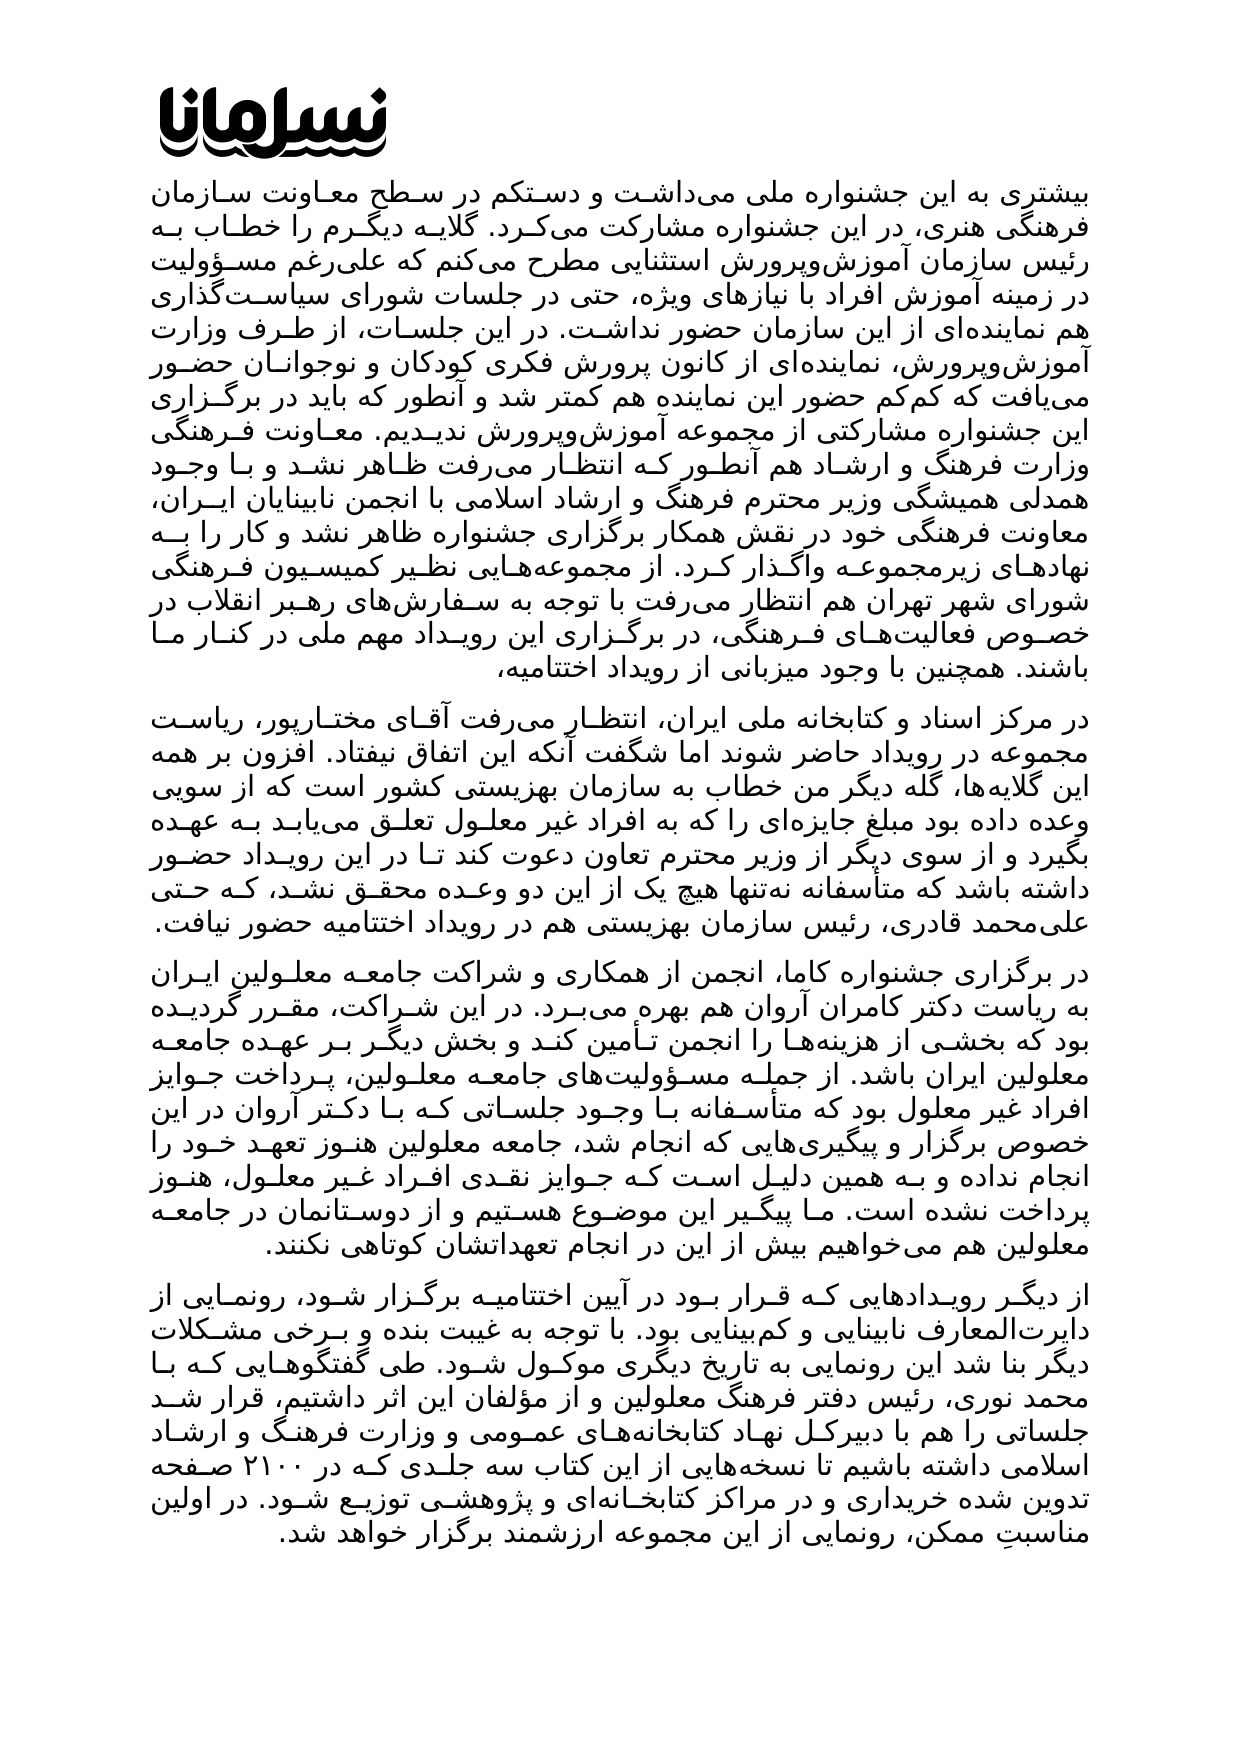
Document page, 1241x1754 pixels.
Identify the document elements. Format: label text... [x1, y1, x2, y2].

text از دیگر رویداد‌هایی که قرار بود در آیین اختتامیه برگزار شود، رونمایی از دایرت‌المعارف نابینایی و کم‌بینایی بود. با توجه به غیبت بنده و برخی مشکلات دیگر بنا شد این رونمایی به تاریخ دیگری موکول شود. طی گفتگو‌هایی که با محمد نوری، رئیس دفتر فرهنگ معلولین و از مؤلفان این اثر داشتیم، قرار شد جلساتی را هم با دبیر‌کل نهاد کتابخانه‌های عمومی و وزارت فرهنگ و ارشاد اسلامی داشته باشیم تا نسخه‌هایی از این کتاب سه جلدی که در ۲۱۰۰ صفحه تدوین شده خریداری و در مراکز کتابخانه‌ای و پژوهشی توزیع شود. در اولین مناسبتِ ممکن، رونمایی از این مجموعه ارزشمند برگزار خواهد شد. [150, 1278, 1090, 1550]
picture [150, 75, 398, 170]
text در برگزاری جشنواره کاما، انجمن از همکاری و شراکت جامعه معلولین ایران به ریاست دکتر کامران آروان هم بهره می‌برد. در این شراکت، مقرر گردیده بود که بخشی از هزینه‌ها را انجمن تأمین کند و بخش دیگر بر عهده جامعه معلولین ایران باشد. از جمله مسؤولیت‌های جامعه معلولین، پرداخت جوایز افراد غیر معلول بود که متأسفانه با وجود جلساتی که با دکتر آروان در این خصوص برگزار و پیگیری‌هایی که انجام شد، جامعه معلولین هنوز تعهد خود را انجام نداده و به همین دلیل است که جوایز نقدی افراد غیر معلول، هنوز پرداخت نشده است. ما پیگیر این موضوع هستیم و از دوستانمان در جامعه معلولین هم می‌خواهیم بیش از این در انجام تعهداتشان کوتاهی نکنند. [150, 956, 1090, 1261]
text در مرکز اسناد و کتابخانه ملی ایران، انتظار می‌رفت آقای مختارپور، ریاست مجموعه در رویداد حاضر شوند اما شگفت آنکه این اتفاق نیفتاد. افزون بر همه این گلایه‌ها، گله دیگر من خطاب به سازمان بهزیستی کشور است که از سویی وعده داده بود مبلغ جایزه‌ای را که به افراد غیر معلول تعلق می‌یابد به عهده بگیرد و از سوی دیگر از وزیر محترم تعاون دعوت کند تا در این رویداد حضور داشته باشد که متأسفانه نه‌تنها هیچ یک از این دو وعده محقق نشد، که حتی علی‌محمد قادری، رئیس سازمان بهزیستی هم در رویداد اختتامیه حضور نیافت. [150, 701, 1090, 939]
